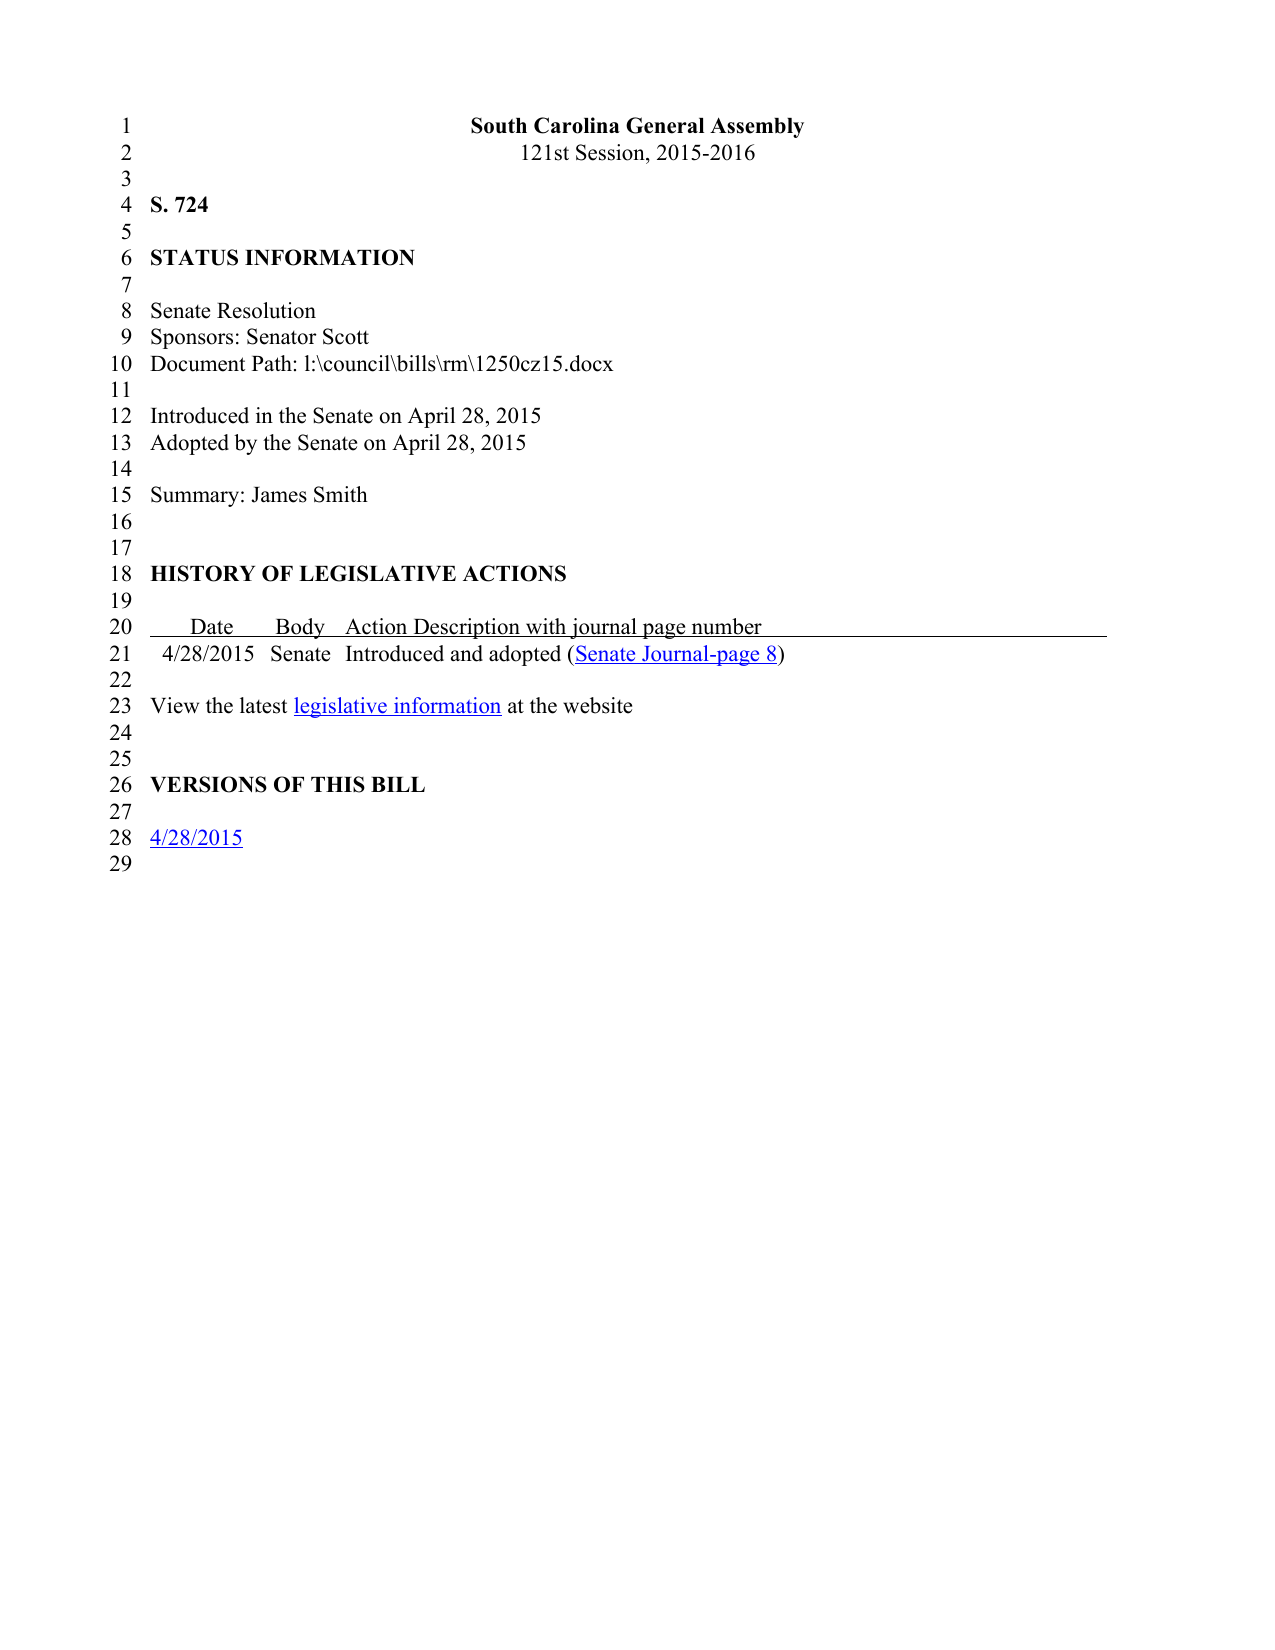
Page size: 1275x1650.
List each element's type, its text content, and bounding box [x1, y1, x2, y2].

text S. 724 [150, 192, 1125, 218]
text Sponsors: Senator Scott [150, 323, 1125, 350]
text Adopted by the Senate on April 28, 2015 [150, 429, 1125, 455]
text Date Body Action Description with journal page number [150, 613, 1125, 639]
text South Carolina General Assembly [150, 112, 1125, 139]
text 4/28/2015 Senate Introduced and adopted (Senate Journal-page 8) [150, 639, 1125, 666]
text VERSIONS OF THIS BILL [150, 771, 1125, 798]
text Summary: James Smith [150, 481, 1125, 508]
text STATUS INFORMATION [150, 244, 1125, 271]
text 4/28/2015 [150, 824, 1125, 850]
text 121st Session, 2015-2016 [150, 139, 1125, 165]
text Document Path: l:\council\bills\rm\1250cz15.docx [150, 350, 1125, 376]
text Senate Resolution [150, 297, 1125, 323]
text Introduced in the Senate on April 28, 2015 [150, 402, 1125, 429]
text HISTORY OF LEGISLATIVE ACTIONS [150, 561, 1125, 587]
text View the latest legislative information at the website [150, 692, 1125, 719]
